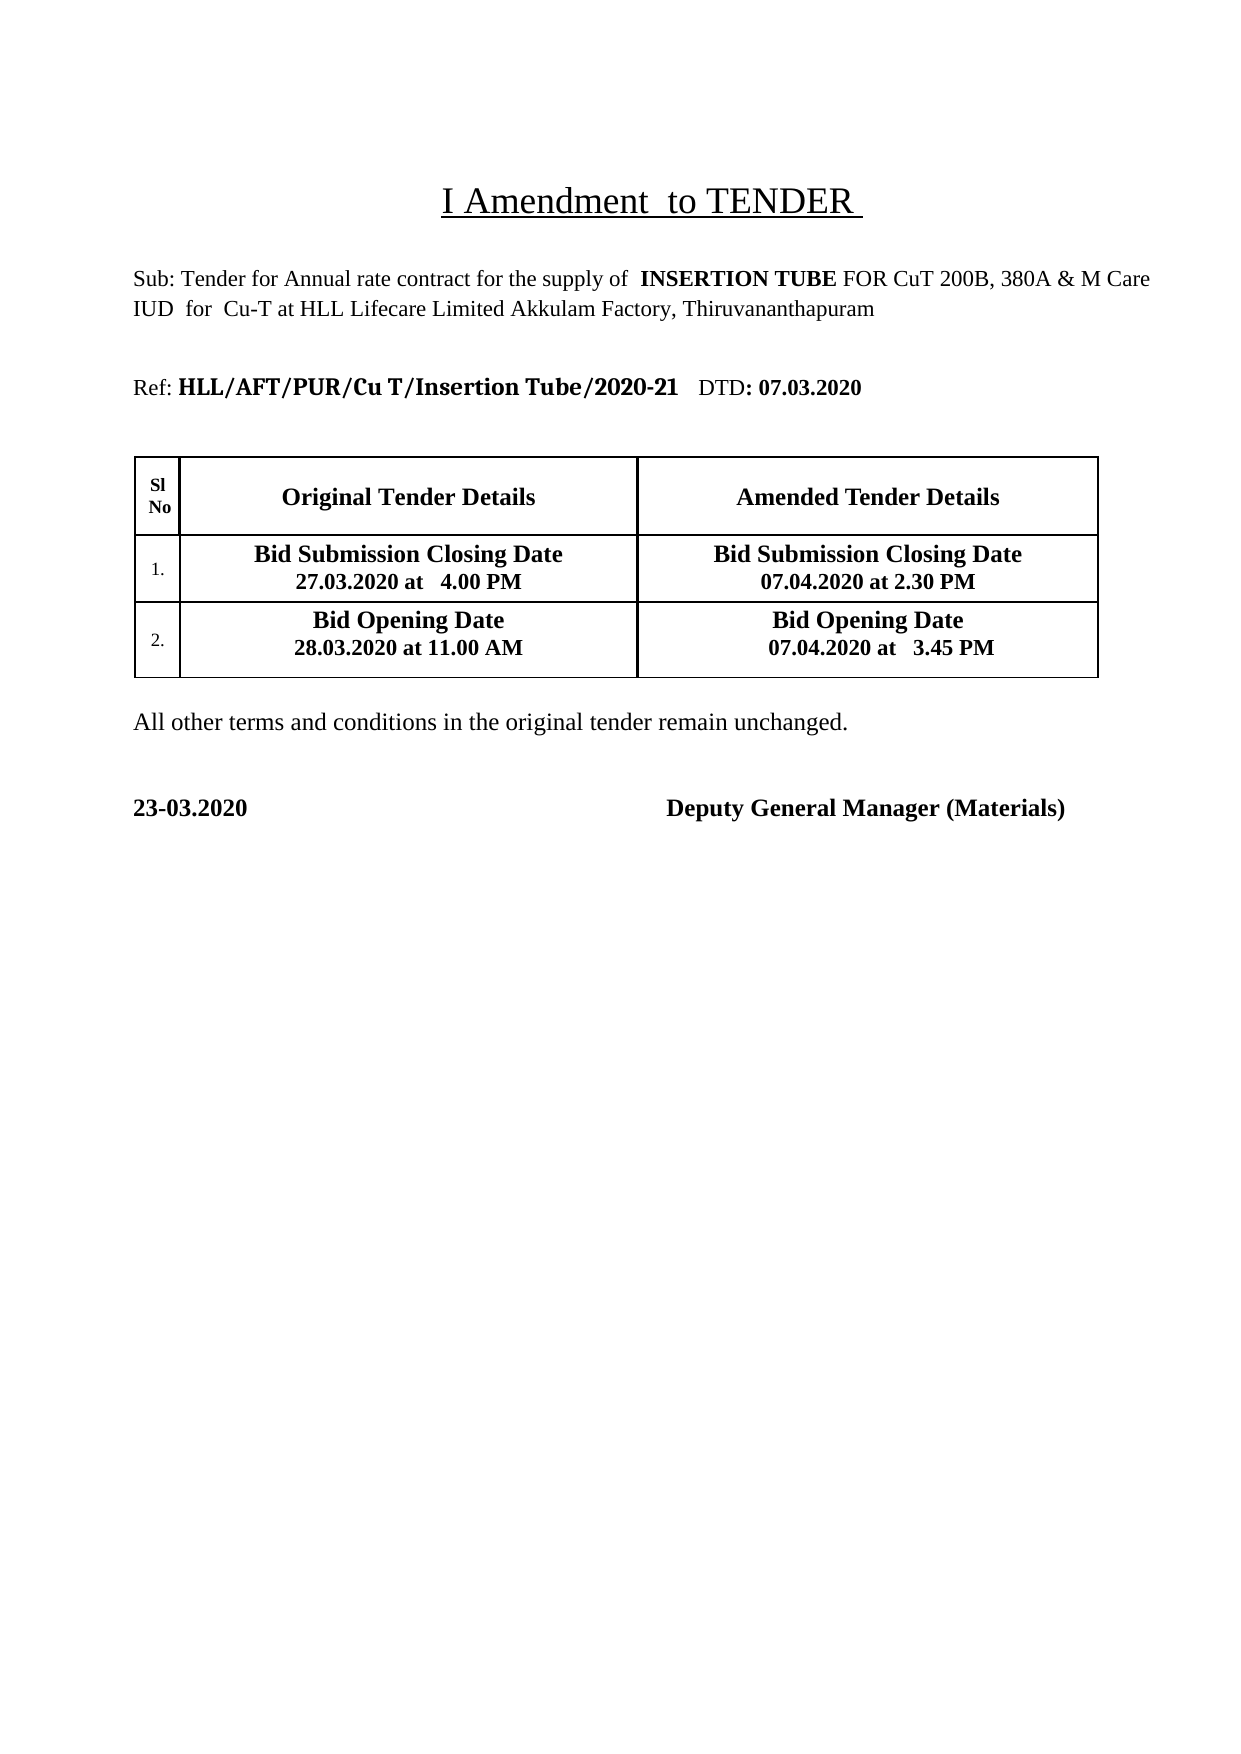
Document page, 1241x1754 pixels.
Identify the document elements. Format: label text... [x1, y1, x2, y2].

table_header Sl No [136, 458, 178, 534]
table_cell 2. [136, 603, 179, 677]
table_cell Bid Opening Date 07.04.2020 at 3.45 PM [639, 603, 1097, 677]
table_cell 1. [136, 536, 179, 601]
table_cell Bid Submission Closing Date 07.04.2020 at 2.30 PM [639, 536, 1097, 601]
text Sub: Tender for Annual rate contract for the supply of INSERTION TUBE FOR CuT 200B, 380A & M Care IUD for Cu-T at HLL Lifecare Limited Akkulam Factory, Thiruvananthapuram [133, 265, 1181, 322]
text I Amendment to TENDER [133, 179, 1181, 222]
table_cell Bid Opening Date 28.03.2020 at 11.00 AM [181, 603, 636, 677]
table_cell Bid Submission Closing Date 27.03.2020 at 4.00 PM [181, 536, 636, 601]
table_header Amended Tender Details [639, 458, 1097, 534]
text All other terms and conditions in the original tender remain unchanged. [133, 707, 1181, 735]
table_header Original Tender Details [181, 458, 636, 534]
text 23-03.2020 Deputy General Manager (Materials) [133, 793, 1181, 822]
text Ref: HLL/AFT/PUR/Cu T/Insertion Tube/2020-21 DTD: 07.03.2020 [133, 373, 1181, 401]
